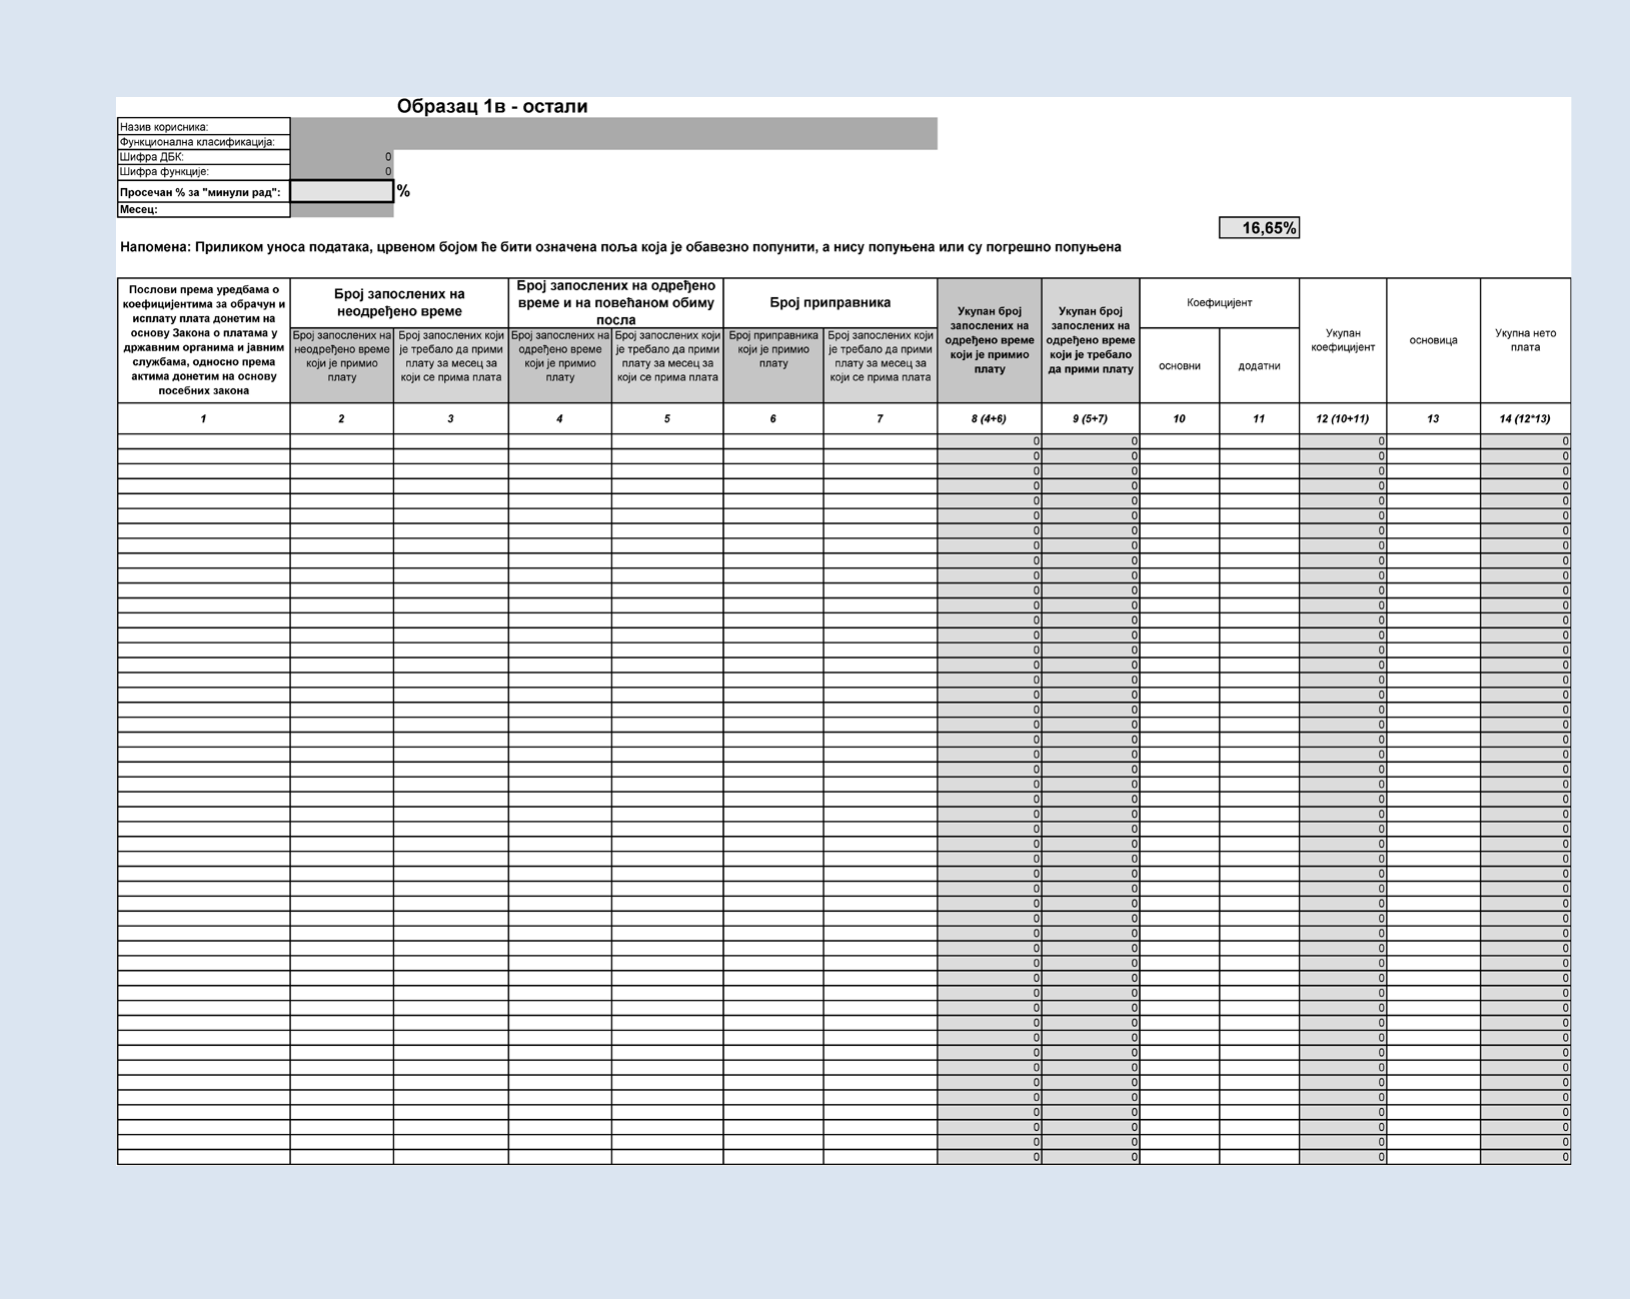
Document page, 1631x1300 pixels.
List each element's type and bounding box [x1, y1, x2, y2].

picture [116, 97, 1572, 1166]
